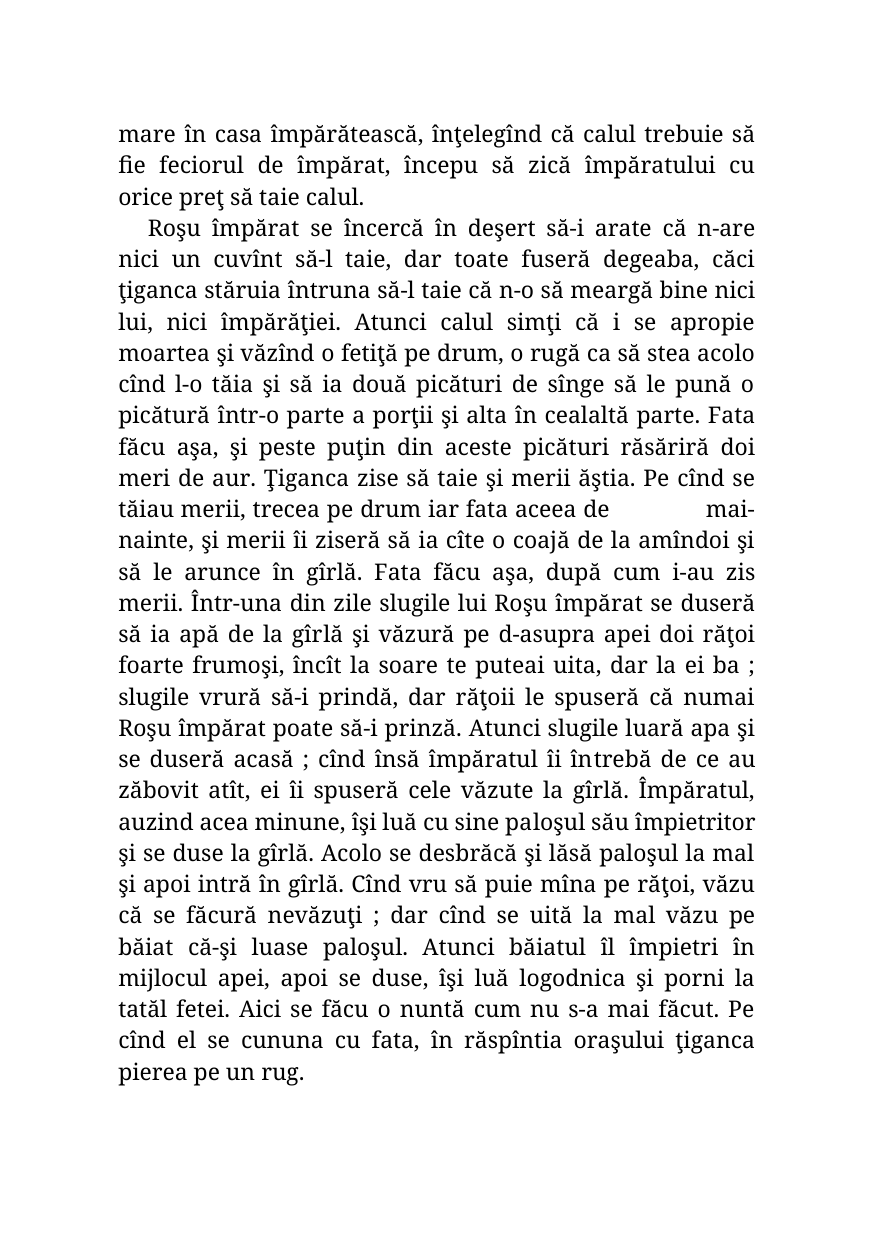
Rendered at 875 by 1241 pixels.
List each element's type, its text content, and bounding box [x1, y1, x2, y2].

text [118, 118, 756, 212]
text Roşu împărat se încercă în deşert să-i arate că n-are nici un cuvînt să-l taie, dar toate fuseră degeaba, căci ţiganca stăruia întruna să-l taie că n-o să meargă bine nici lui, nici împărăţiei. Atunci calul simţi că i se apropie moartea şi văzînd o fetiţă pe drum, o rugă ca să stea acolo cînd l-o tăia şi să ia două picături de sînge să le pună o picătură într-o parte a porţii şi alta în cealaltă parte. Fata făcu aşa, şi peste puţin din aceste picături răsăriră doi meri de aur. Ţiganca zise să taie şi merii ăştia. Pe cînd se tăiau merii, trecea pe drum iar fata aceea de mai-nainte, şi merii îi ziseră să ia cîte o coajă de la amîndoi şi să le arunce în gîrlă. Fata făcu aşa, după cum i-au zis merii. Într-una din zile slugile lui Roşu împărat se duseră să ia apă de la gîrlă şi văzură pe d-asupra apei doi răţoi foarte frumoşi, încît la soare te puteai uita, dar la ei ba ; slugile vrură să-i prindă, dar răţoii le spuseră că numai Roşu împărat poate să-i prinză. Atunci slugile luară apa şi se duseră acasă ; cînd însă împăratul îi întrebă de ce au zăbovit atît, ei îi spuseră cele văzute la gîrlă. Împăratul, auzind acea minune, îşi luă cu sine paloşul său împietritor şi se duse la gîrlă. Acolo se desbrăcă şi lăsă paloşul la mal şi apoi intră în gîrlă. Cînd vru să puie mîna pe răţoi, văzu că se făcură nevăzuţi ; dar cînd se uită la mal văzu pe băiat că-şi luase paloşul. Atunci băiatul îl împietri în mijlocul apei, apoi se duse, îşi luă logodnica şi porni la tatăl fetei. Aici se făcu o nuntă cum nu s-a mai făcut. Pe cînd el se cununa cu fata, în răspîntia oraşului ţiganca pierea pe un rug. [118, 212, 756, 1087]
